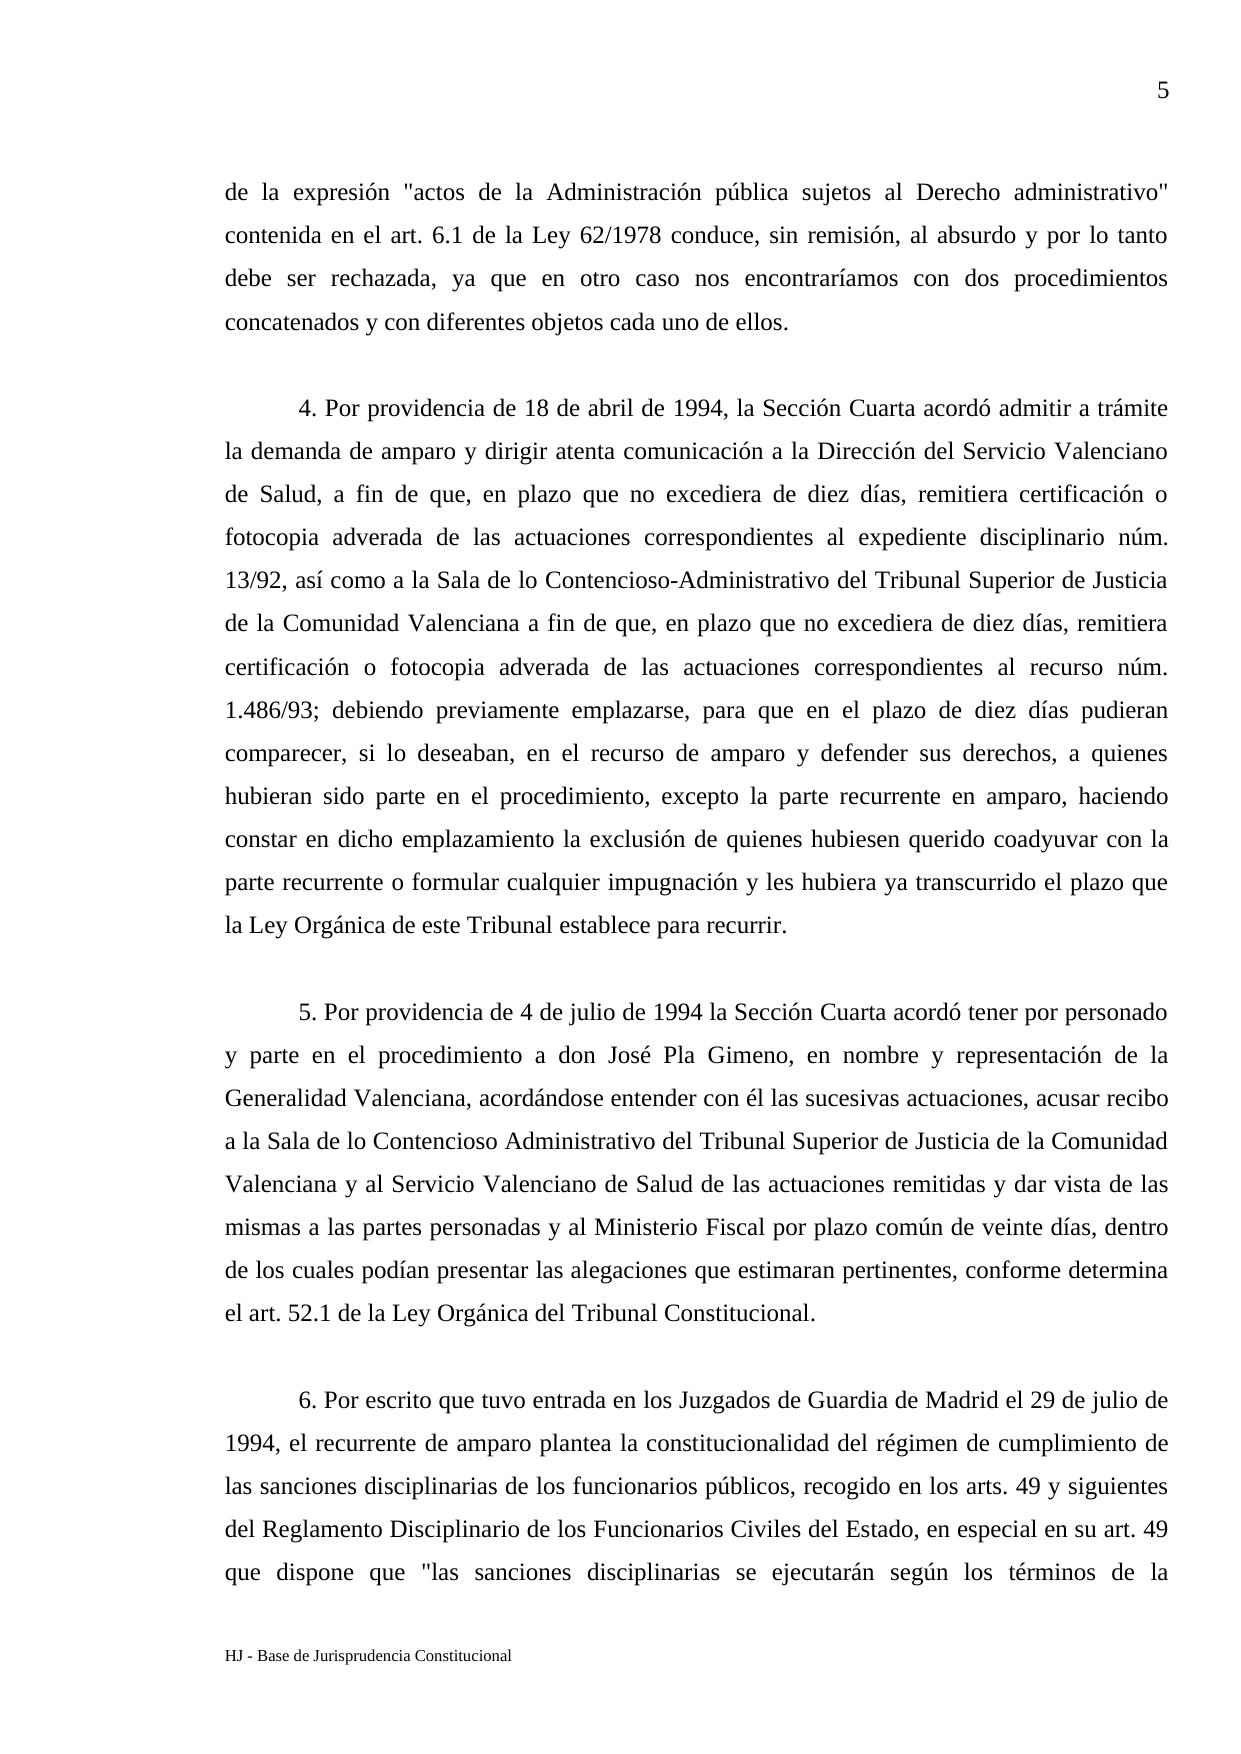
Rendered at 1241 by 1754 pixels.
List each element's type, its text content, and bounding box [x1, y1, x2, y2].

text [224, 177, 1169, 335]
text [224, 1385, 1169, 1586]
text 4. Por providencia de 18 de abril de 1994, la Sección Cuarta acordó admitir a trámite la demanda de amparo y dirigir atenta comunicación a la Dirección del Servicio Valenciano de Salud, a fin de que, en plazo que no excediera de diez días, remitiera certificación o fotocopia adverada de las actuaciones correspondientes al expediente disciplinario núm. 13/92, así como a la Sala de lo Contencioso-Administrativo del Tribunal Superior de Justicia de la Comunidad Valenciana a fin de que, en plazo que no excediera de diez días, remitiera certificación o fotocopia adverada de las actuaciones correspondientes al recurso núm. 1.486/93; debiendo previamente emplazarse, para que en el plazo de diez días pudieran comparecer, si lo deseaban, en el recurso de amparo y defender sus derechos, a quienes hubieran sido parte en el procedimiento, excepto la parte recurrente en amparo, haciendo constar en dicho emplazamiento la exclusión de quienes hubiesen querido coadyuvar con la parte recurrente o formular cualquier impugnación y les hubiera ya transcurrido el plazo que la Ley Orgánica de este Tribunal establece para recurrir. [224, 393, 1169, 939]
text 5. Por providencia de 4 de julio de 1994 la Sección Cuarta acordó tener por personado y parte en el procedimiento a don José Pla Gimeno, en nombre y representación de la Generalidad Valenciana, acordándose entender con él las sucesivas actuaciones, acusar recibo a la Sala de lo Contencioso Administrativo del Tribunal Superior de Justicia de la Comunidad Valenciana y al Servicio Valenciano de Salud de las actuaciones remitidas y dar vista de las mismas a las partes personadas y al Ministerio Fiscal por plazo común de veinte días, dentro de los cuales podían presentar las alegaciones que estimaran pertinentes, conforme determina el art. 52.1 de la Ley Orgánica del Tribunal Constitucional. [224, 997, 1169, 1327]
